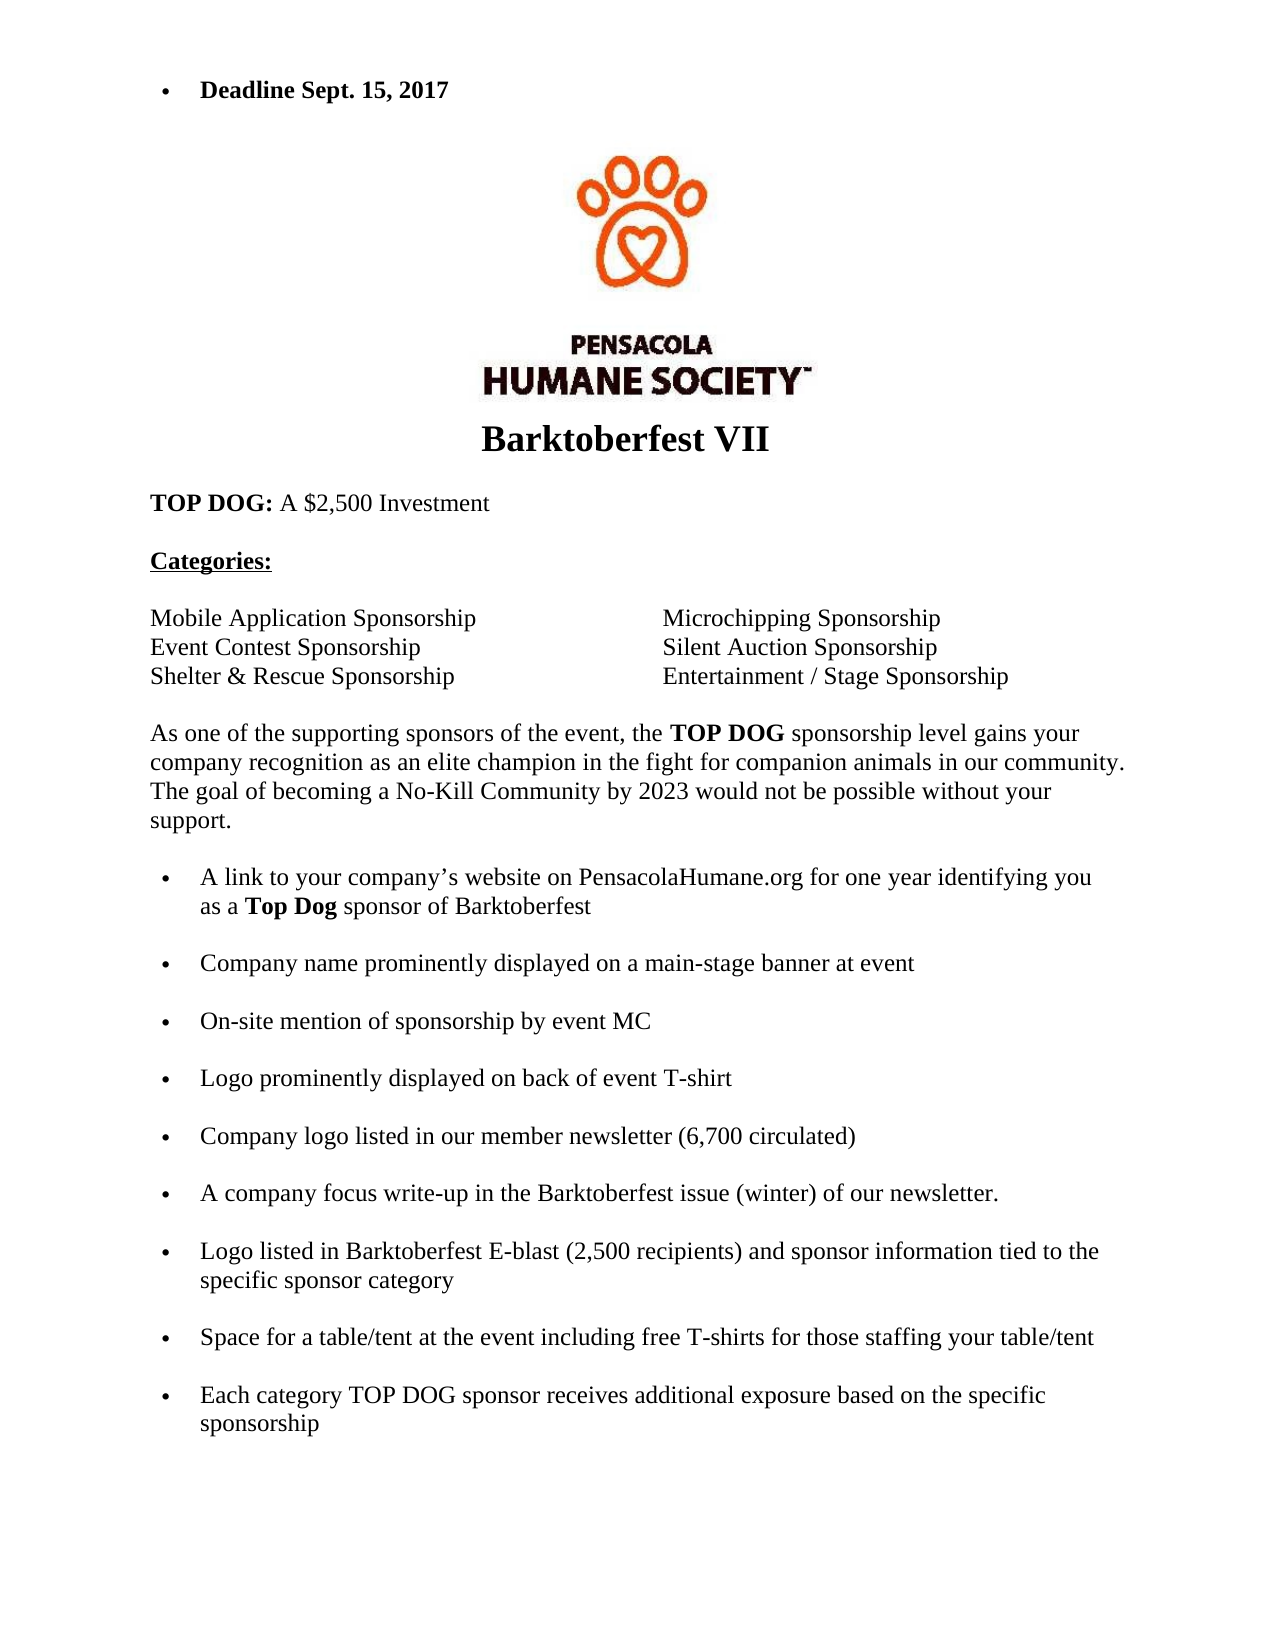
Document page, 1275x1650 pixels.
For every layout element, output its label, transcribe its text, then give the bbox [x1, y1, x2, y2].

text As one of the supporting sponsors of the event, the TOP DOG sponsorship level gains your company recognition as an elite champion in the fight for companion animals in our community. The goal of becoming a No-Kill Community by 2023 would not be possible without your support. [150, 718, 1129, 833]
text TOP DOG: A $2,500 Investment [150, 488, 1129, 517]
text Mobile Application Sponsorship Microchipping Sponsorship [150, 603, 1129, 632]
text Barktoberfest VII [481, 418, 794, 460]
list On-site mention of sponsorship by event MC [162, 1006, 1129, 1035]
text Event Contest Sponsorship Silent Auction Sponsorship [150, 632, 1129, 661]
list Deadline Sept. 15, 2017 [162, 75, 1129, 104]
list A link to your company’s website on PensacolaHumane.org for one year identifying you as a Top Dog sponsor of Barktoberfest [162, 862, 1114, 920]
text Shelter & Rescue Sponsorship Entertainment / Stage Sponsorship [150, 661, 1129, 690]
list Company logo listed in our member newsletter (6,700 circulated) [162, 1121, 1129, 1150]
list Each category TOP DOG sponsor receives additional exposure based on the specific sponsorship [162, 1380, 1129, 1437]
list Logo listed in Barktoberfest E-blast (2,500 recipients) and sponsor information tied to the specific sponsor category [162, 1236, 1129, 1293]
list Logo prominently displayed on back of event T-shirt [162, 1063, 1129, 1092]
list A company focus write-up in the Barktoberfest issue (winter) of our newsletter. [162, 1178, 1129, 1207]
picture [461, 140, 818, 418]
list Space for a table/tent at the event including free T-shirts for those staffing your table/tent [162, 1322, 1129, 1351]
text Categories: [150, 546, 1129, 575]
list Company name prominently displayed on a main-stage banner at event [162, 948, 1129, 977]
